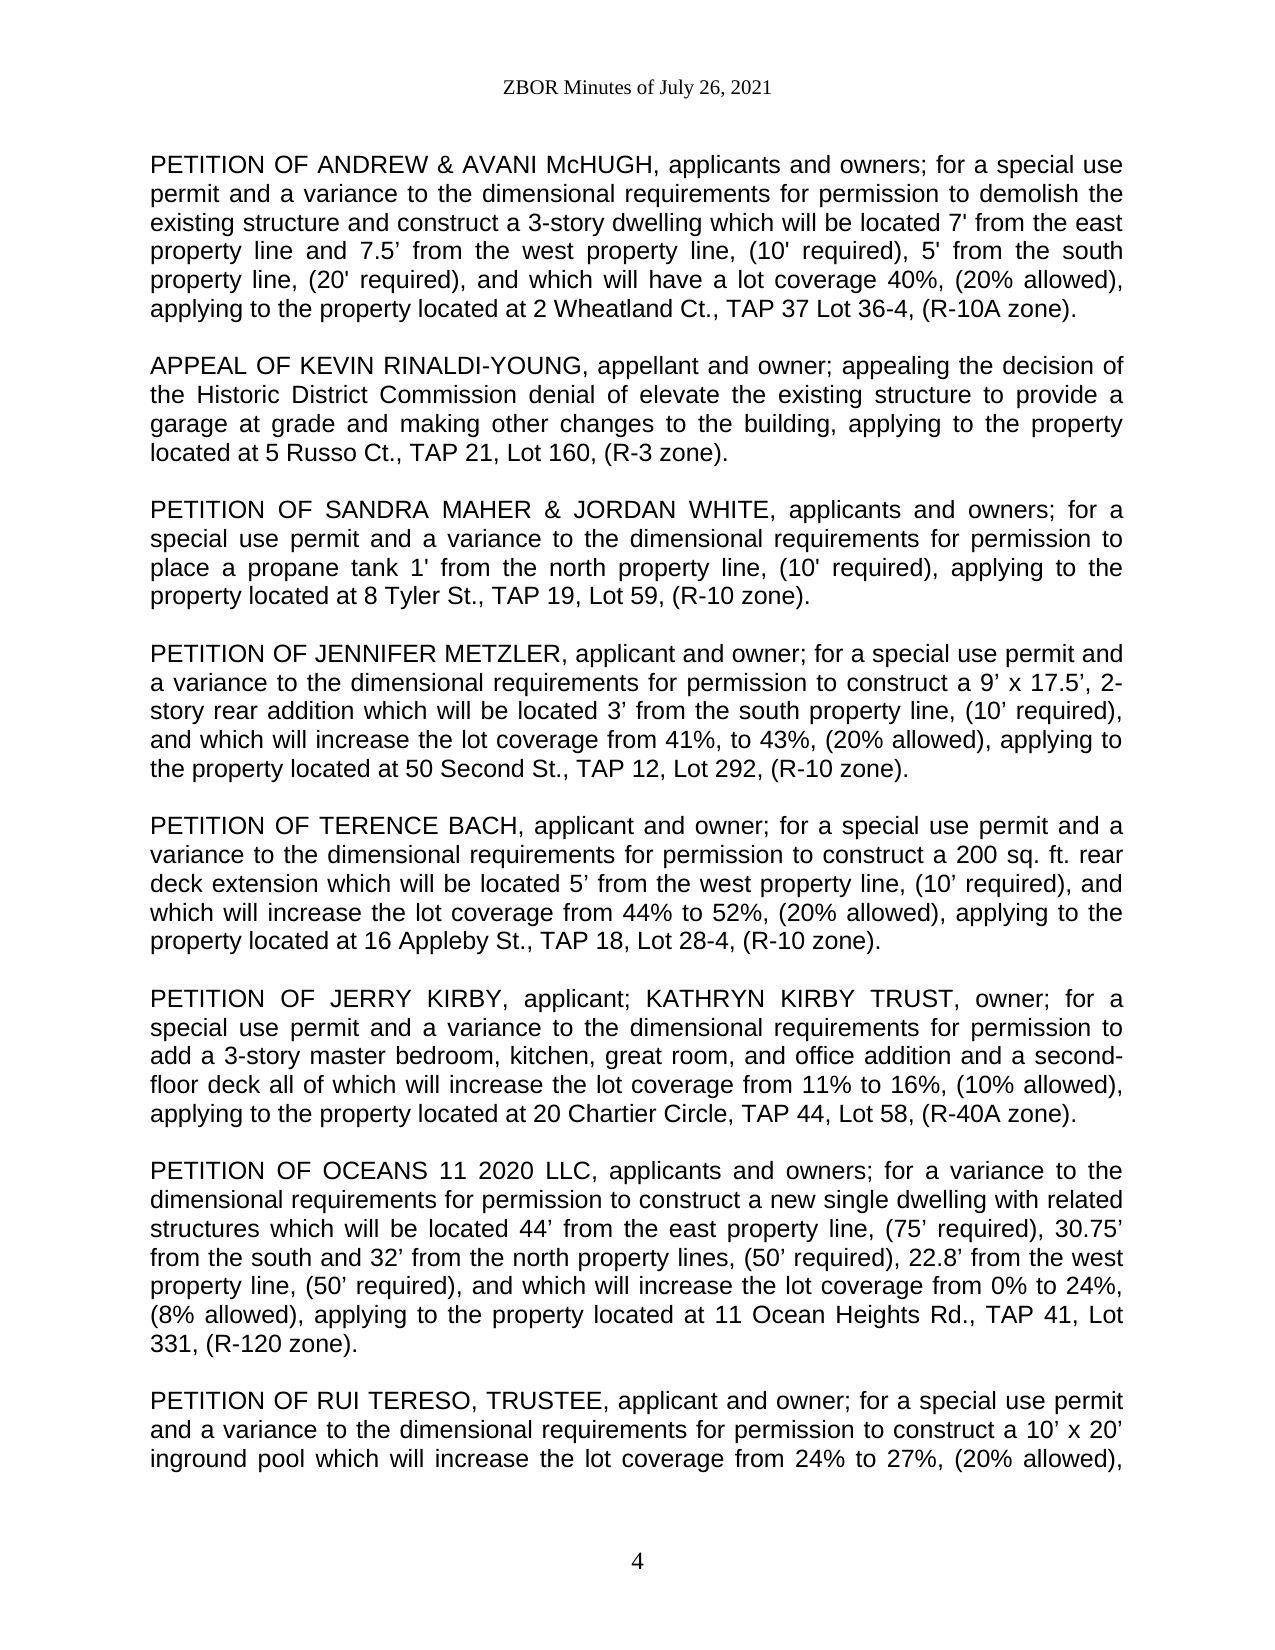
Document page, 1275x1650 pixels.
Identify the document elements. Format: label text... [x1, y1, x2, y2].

text PETITION OF OCEANS 11 2020 LLC, applicants and owners; for a variance to the dimensional requirements for permission to construct a new single dwelling with related structures which will be located 44’ from the east property line, (75’ required), 30.75’ from the south and 32’ from the north property lines, (50’ required), 22.8’ from the west property line, (50’ required), and which will increase the lot coverage from 0% to 24%, (8% allowed), applying to the property located at 11 Ocean Heights Rd., TAP 41, Lot 331, (R-120 zone). [150, 1156, 1125, 1357]
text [150, 1386, 1125, 1472]
text PETITION OF ANDREW & AVANI McHUGH, applicants and owners; for a special use permit and a variance to the dimensional requirements for permission to demolish the existing structure and construct a 3-story dwelling which will be located 7' from the east property line and 7.5’ from the west property line, (10' required), 5' from the south property line, (20' required), and which will have a lot coverage 40%, (20% allowed), applying to the property located at 2 Wheatland Ct., TAP 37 Lot 36-4, (R-10A zone). [150, 150, 1125, 322]
text PETITION OF TERENCE BACH, applicant and owner; for a special use permit and a variance to the dimensional requirements for permission to construct a 200 sq. ft. rear deck extension which will be located 5’ from the west property line, (10’ required), and which will increase the lot coverage from 44% to 52%, (20% allowed), applying to the property located at 16 Appleby St., TAP 18, Lot 28-4, (R-10 zone). [150, 811, 1125, 955]
text PETITION OF JENNIFER METZLER, applicant and owner; for a special use permit and a variance to the dimensional requirements for permission to construct a 9’ x 17.5’, 2-story rear addition which will be located 3’ from the south property line, (10’ required), and which will increase the lot coverage from 41%, to 43%, (20% allowed), applying to the property located at 50 Second St., TAP 12, Lot 292, (R-10 zone). [150, 639, 1125, 782]
text PETITION OF JERRY KIRBY, applicant; KATHRYN KIRBY TRUST, owner; for a special use permit and a variance to the dimensional requirements for permission to add a 3-story master bedroom, kitchen, great room, and office addition and a second-floor deck all of which will increase the lot coverage from 11% to 16%, (10% allowed), applying to the property located at 20 Chartier Circle, TAP 44, Lot 58, (R-40A zone). [150, 984, 1125, 1127]
text APPEAL OF KEVIN RINALDI-YOUNG, appellant and owner; appealing the decision of the Historic District Commission denial of elevate the existing structure to provide a garage at grade and making other changes to the building, applying to the property located at 5 Russo Ct., TAP 21, Lot 160, (R-3 zone). [150, 351, 1125, 466]
text PETITION OF SANDRA MAHER & JORDAN WHITE, applicants and owners; for a special use permit and a variance to the dimensional requirements for permission to place a propane tank 1' from the north property line, (10' required), applying to the property located at 8 Tyler St., TAP 19, Lot 59, (R-10 zone). [150, 495, 1125, 610]
